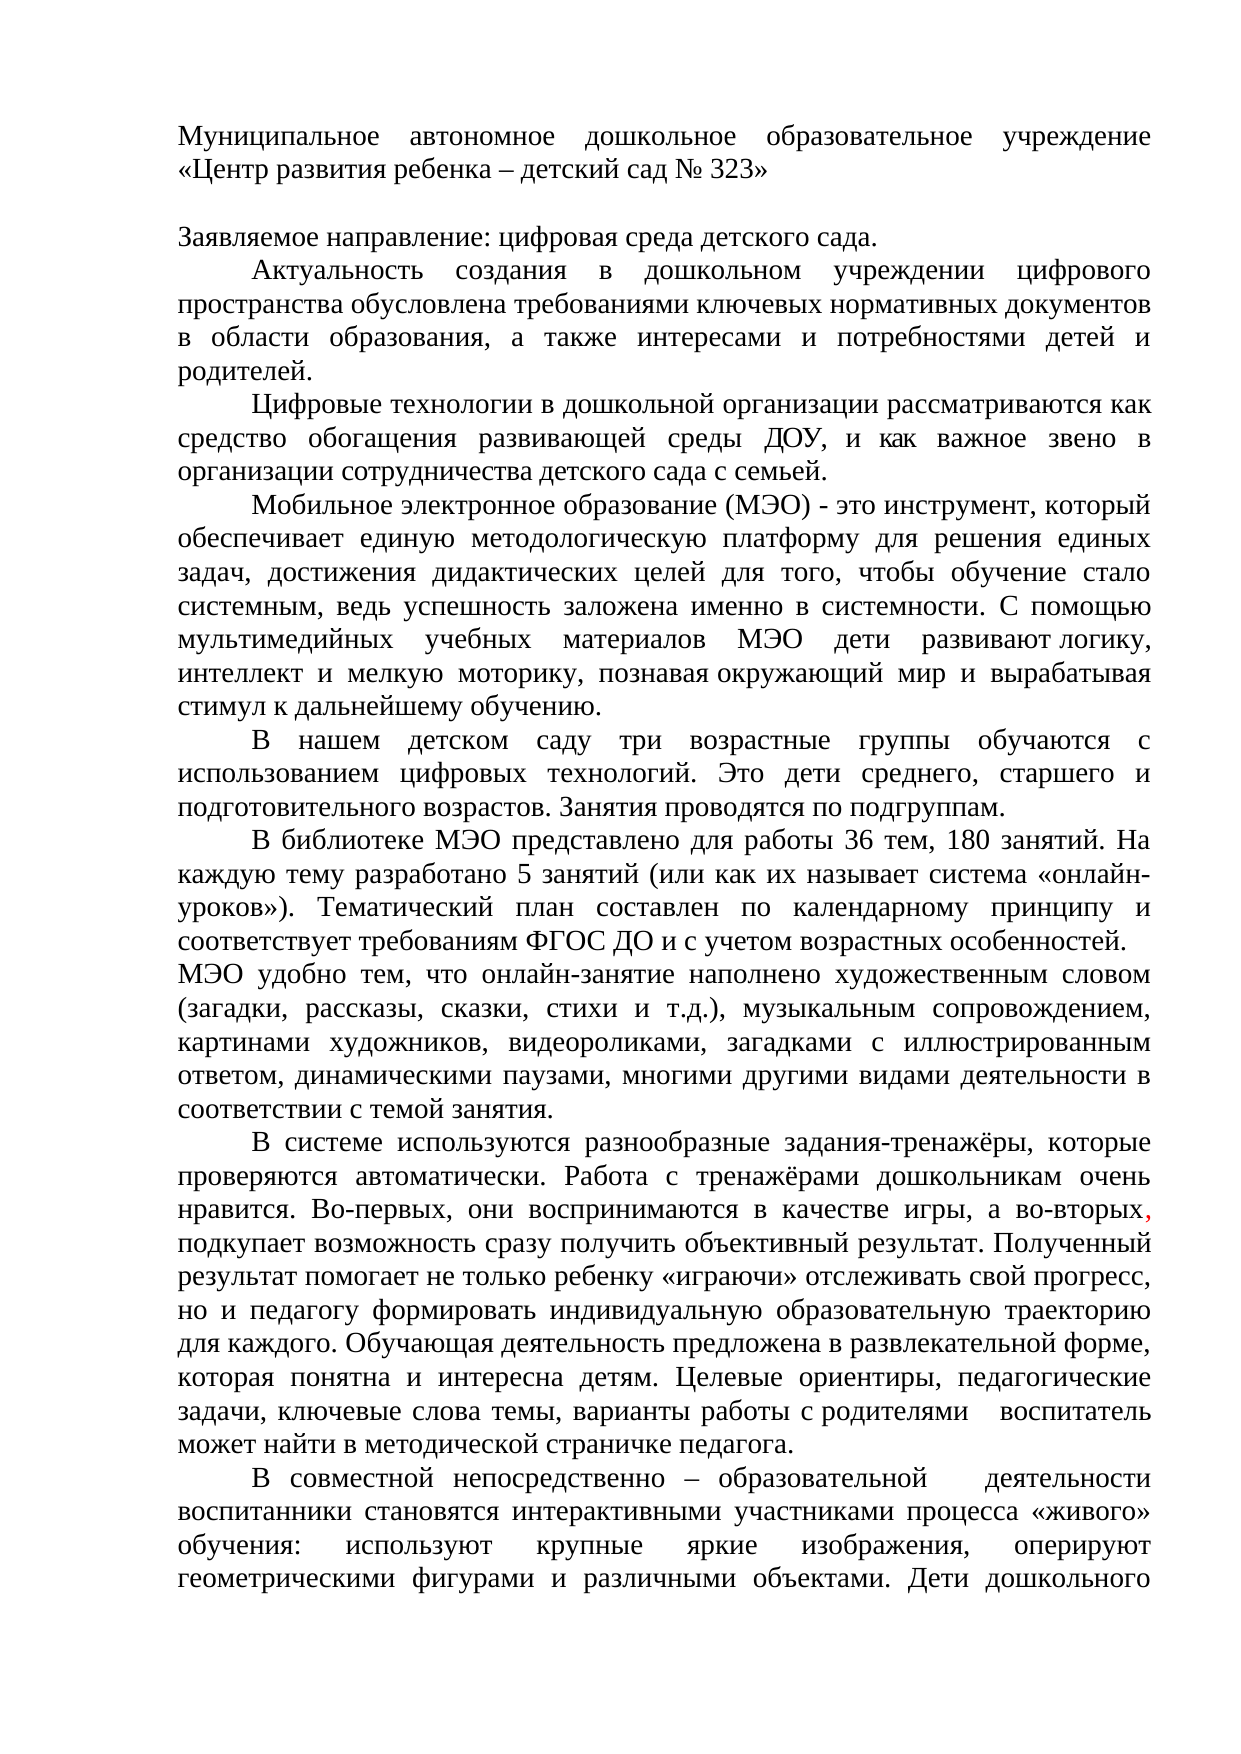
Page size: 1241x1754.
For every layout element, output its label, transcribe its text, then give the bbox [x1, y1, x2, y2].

text В библиотеке МЭО представлено для работы 36 тем, 180 занятий. На каждую тему разработано 5 занятий (или как их называет система «онлайн-уроков»). Тематический план составлен по календарному принципу и соответствует требованиям ФГОС ДО и с учетом возрастных особенностей. [177, 822, 1152, 957]
text Мобильное электронное образование (МЭО) - это инструмент, который обеспечивает единую методологическую платформу для решения единых задач, достижения дидактических целей для того, чтобы обучение стало системным, ведь успешность заложена именно в системности. С помощью мультимедийных учебных материалов МЭО дети развивают логику, интеллект и мелкую моторику, познавая окружающий мир и вырабатывая стимул к дальнейшему обучению. [177, 487, 1152, 722]
text В нашем детском саду три возрастные группы обучаются с использованием цифровых технологий. Это дети среднего, старшего и подготовительного возрастов. Занятия проводятся по подгруппам. [177, 722, 1152, 822]
text Заявляемое направление: цифровая среда детского сада. [177, 219, 1152, 252]
text Муниципальное автономное дошкольное образовательное учреждение «Центр развития ребенка – детский сад № 323» [177, 118, 1152, 185]
text Актуальность создания в дошкольном учреждении цифрового пространства обусловлена требованиями ключевых нормативных документов в области образования, а также интересами и потребностями детей и родителей. [177, 252, 1152, 386]
text В системе используются разнообразные задания-тренажёры, которые проверяются автоматически. Работа с тренажёрами дошкольникам очень нравится. Во-первых, они воспринимаются в качестве игры, а во-вторых, подкупает возможность сразу получить объективный результат. Полученный результат помогает не только ребенку «играючи» отслеживать свой прогресс, но и педагогу формировать индивидуальную образовательную траекторию для каждого. Обучающая деятельность предложена в развлекательной форме, которая понятна и интересна детям. Целевые ориентиры, педагогические задачи, ключевые слова темы, варианты работы с родителями воспитатель может найти в методической страничке педагога. [177, 1124, 1152, 1460]
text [177, 1460, 1152, 1594]
text Цифровые технологии в дошкольной организации рассматриваются как средство обогащения развивающей среды ДОУ, и как важное звено в организации сотрудничества детского сада с семьей. [177, 386, 1152, 487]
text МЭО удобно тем, что онлайн-занятие наполнено художественным словом (загадки, рассказы, сказки, стихи и т.д.), музыкальным сопровождением, картинами художников, видеороликами, загадками с иллюстрированным ответом, динамическими паузами, многими другими видами деятельности в соответствии с темой занятия. [177, 957, 1152, 1124]
